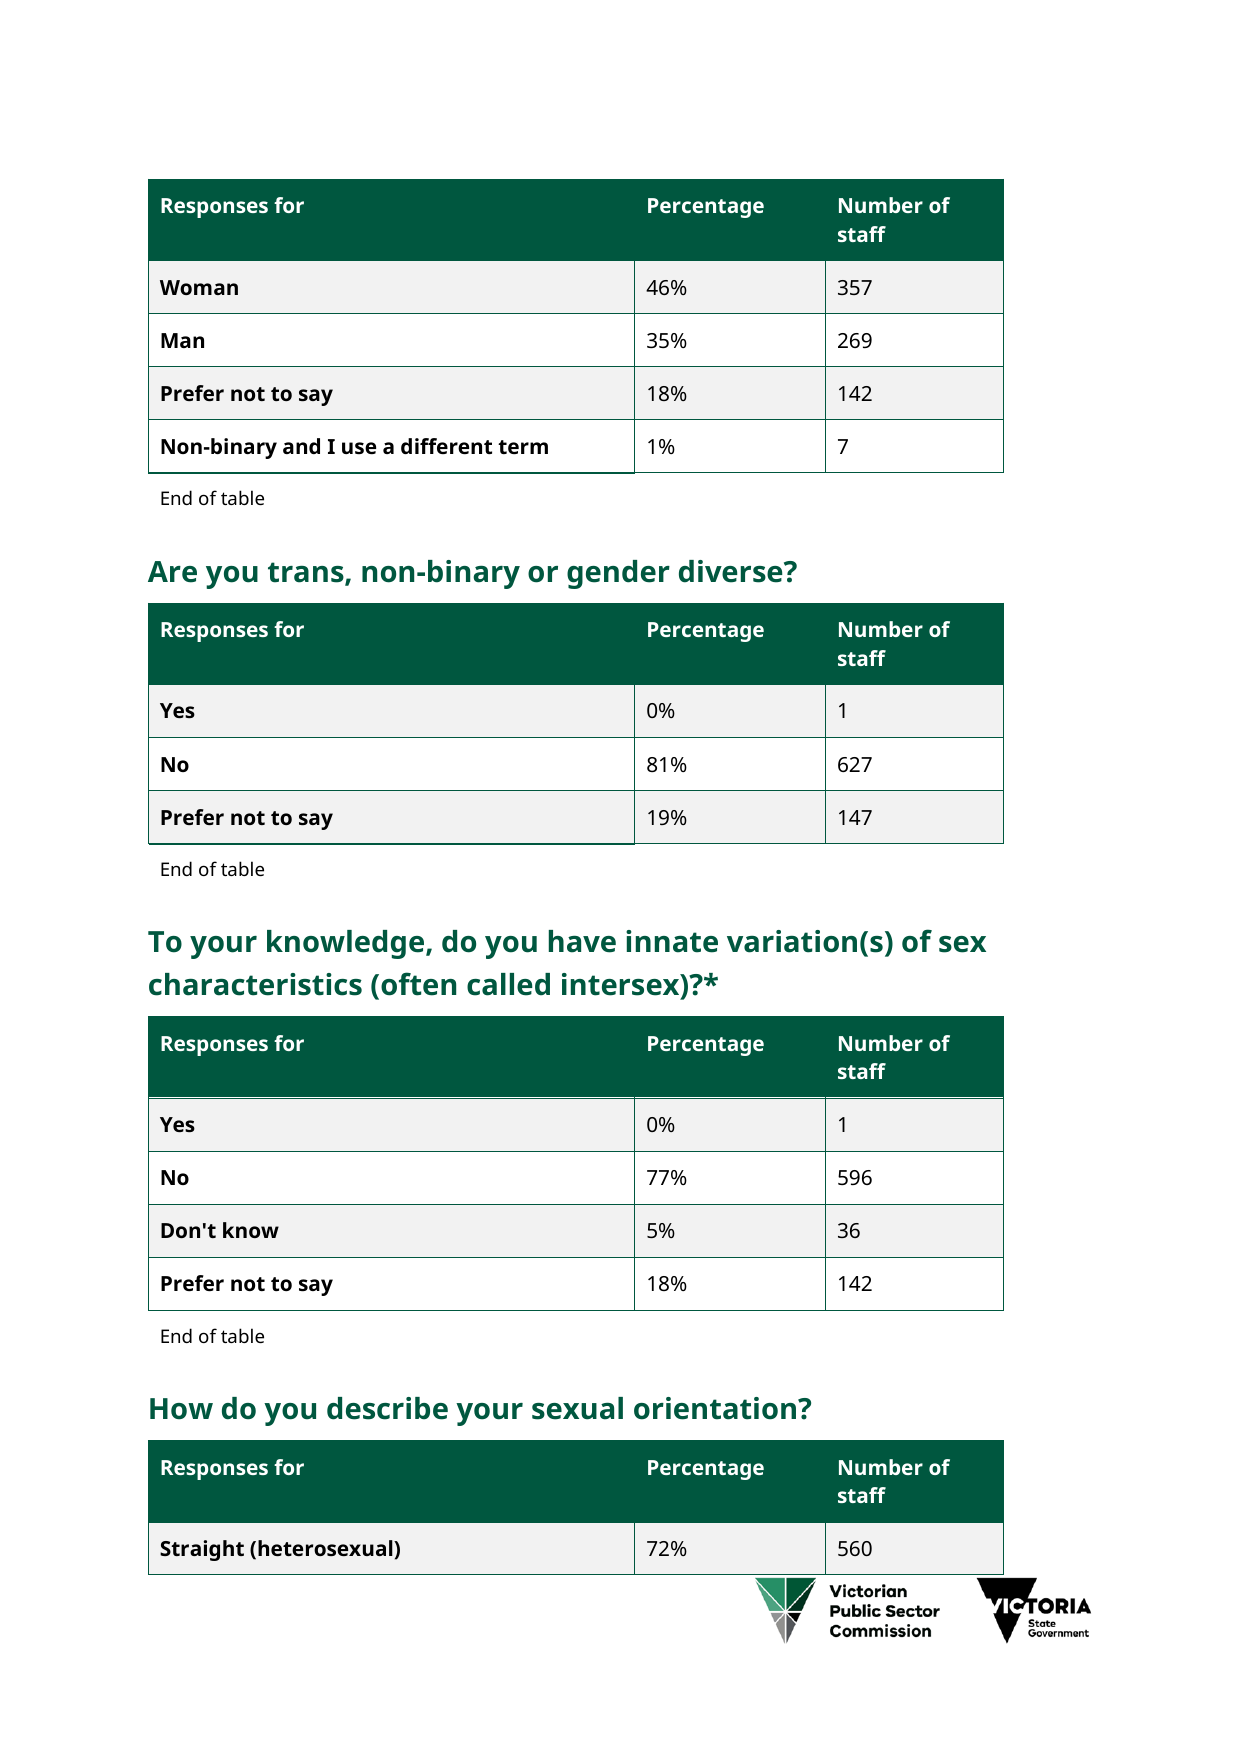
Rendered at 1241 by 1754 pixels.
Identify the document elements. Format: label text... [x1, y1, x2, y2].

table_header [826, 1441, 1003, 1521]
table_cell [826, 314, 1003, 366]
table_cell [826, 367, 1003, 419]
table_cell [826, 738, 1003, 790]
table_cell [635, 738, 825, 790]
subtitle Are you trans, non-binary or gender diverse? [148, 551, 1092, 591]
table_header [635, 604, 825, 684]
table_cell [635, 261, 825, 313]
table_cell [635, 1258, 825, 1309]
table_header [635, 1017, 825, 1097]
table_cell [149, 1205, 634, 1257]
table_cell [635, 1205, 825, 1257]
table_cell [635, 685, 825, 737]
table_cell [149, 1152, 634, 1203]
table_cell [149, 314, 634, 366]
subtitle To your knowledge, do you have innate variation(s) of sex characteristics (often called intersex)?* [148, 922, 1092, 1004]
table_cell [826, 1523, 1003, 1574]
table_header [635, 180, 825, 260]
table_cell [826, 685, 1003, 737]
picture [754, 1577, 1093, 1645]
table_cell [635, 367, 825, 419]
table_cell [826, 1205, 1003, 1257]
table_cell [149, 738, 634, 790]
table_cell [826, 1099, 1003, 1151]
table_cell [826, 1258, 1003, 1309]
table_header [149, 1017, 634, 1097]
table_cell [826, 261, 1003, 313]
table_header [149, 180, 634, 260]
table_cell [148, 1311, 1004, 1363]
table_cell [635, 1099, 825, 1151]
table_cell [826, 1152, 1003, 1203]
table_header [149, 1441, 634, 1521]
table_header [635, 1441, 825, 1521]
subtitle How do you describe your sexual orientation? [148, 1388, 1092, 1428]
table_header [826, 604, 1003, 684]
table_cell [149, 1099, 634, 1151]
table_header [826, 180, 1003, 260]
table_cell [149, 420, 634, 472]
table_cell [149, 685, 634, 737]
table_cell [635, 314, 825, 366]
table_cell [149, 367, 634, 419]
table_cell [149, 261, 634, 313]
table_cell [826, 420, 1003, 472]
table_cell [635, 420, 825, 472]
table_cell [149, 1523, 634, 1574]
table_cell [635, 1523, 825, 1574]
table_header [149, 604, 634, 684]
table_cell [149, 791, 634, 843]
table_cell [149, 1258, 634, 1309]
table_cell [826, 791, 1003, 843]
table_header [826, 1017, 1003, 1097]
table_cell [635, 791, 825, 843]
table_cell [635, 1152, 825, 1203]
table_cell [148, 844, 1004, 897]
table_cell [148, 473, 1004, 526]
